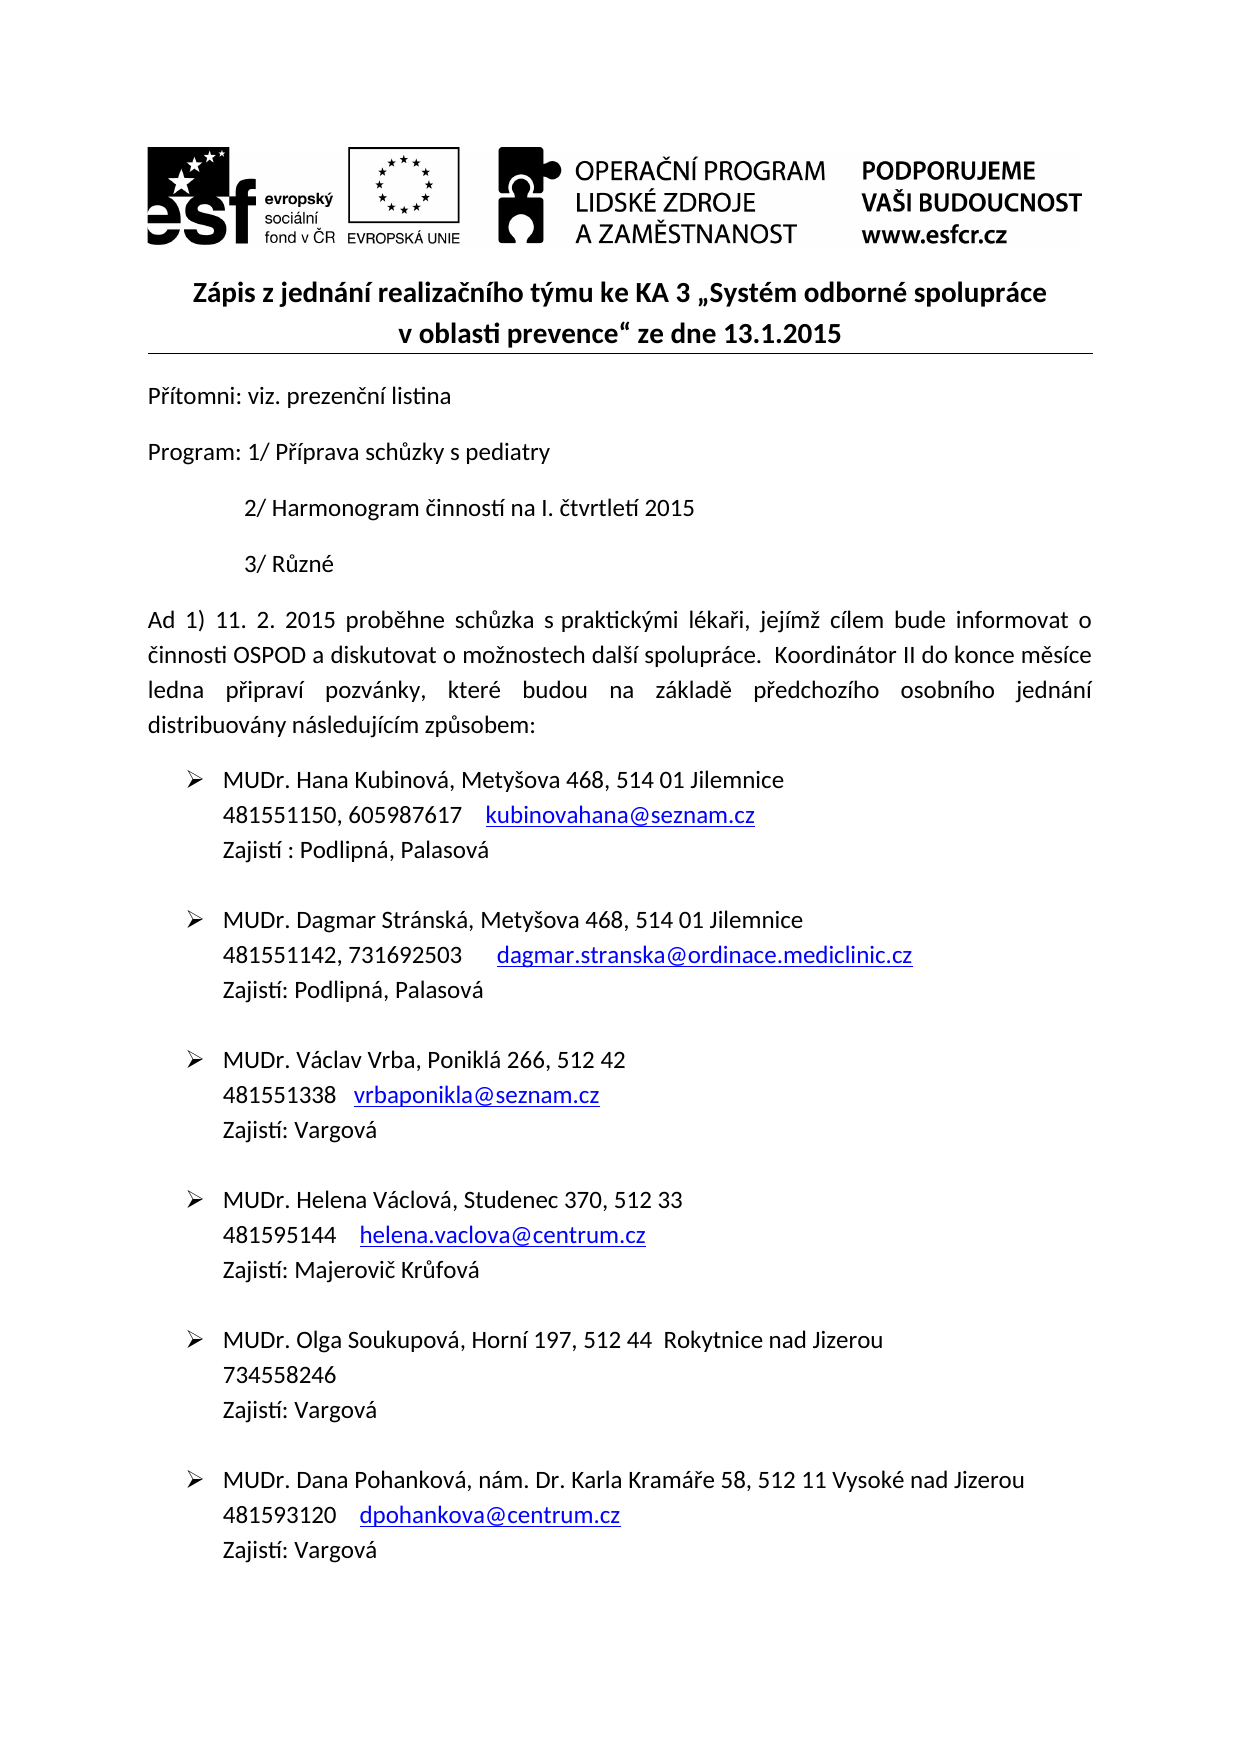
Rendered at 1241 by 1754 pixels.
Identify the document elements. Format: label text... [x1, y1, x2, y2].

list MUDr. Dana Pohanková, nám. Dr. Karla Kramáře 58, 512 11 Vysoké nad Jizerou [185, 1465, 1093, 1495]
text Přítomni: viz. prezenční listina [148, 381, 1093, 411]
list Zajistí: Majerovič Krůfová [223, 1255, 1093, 1285]
list MUDr. Václav Vrba, Poniklá 266, 512 42 [185, 1045, 1093, 1075]
list MUDr. Helena Václová, Studenec 370, 512 33 [185, 1185, 1093, 1215]
text Program: 1/ Příprava schůzky s pediatry [148, 436, 1093, 467]
list 481595144 helena.vaclova@centrum.cz [223, 1220, 1093, 1250]
list MUDr. Dagmar Stránská, Metyšova 468, 514 01 Jilemnice [185, 905, 1093, 935]
picture [147, 147, 1082, 250]
list 481551142, 731692503 dagmar.stranska@ordinace.mediclinic.cz Zajistí: Podlipná, Palasová [223, 940, 1093, 1005]
list Zajistí: Vargová [223, 1395, 1093, 1425]
list 481551338 vrbaponikla@seznam.cz [223, 1080, 1093, 1110]
list Zajistí: Vargová [223, 1115, 1093, 1145]
list MUDr. Hana Kubinová, Metyšova 468, 514 01 Jilemnice 481551150, 605987617 kubinovahana@seznam.cz Zajistí : Podlipná, Palasová [185, 765, 1093, 865]
text 3/ Různé [148, 548, 1093, 578]
list 734558246 [223, 1360, 1093, 1390]
text 2/ Harmonogram činností na I. čtvrtletí 2015 [148, 492, 1093, 523]
list MUDr. Olga Soukupová, Horní 197, 512 44 Rokytnice nad Jizerou [185, 1325, 1093, 1355]
text Ad 1) 11. 2. 2015 proběhne schůzka s praktickými lékaři, jejímž cílem bude informovat o činnosti OSPOD a diskutovat o možnostech další spolupráce. Koordinátor II do konce měsíce ledna připraví pozvánky, které budou na základě předchozího osobního jednání distribuovány následujícím způsobem: [148, 604, 1093, 739]
text Zápis z jednání realizačního týmu ke KA 3 „Systém odborné spolupráce v oblasti prevence“ ze dne 13.1.2015 [148, 274, 1093, 353]
list Zajistí: Vargová [223, 1535, 1093, 1565]
list 481593120 dpohankova@centrum.cz [223, 1500, 1093, 1530]
